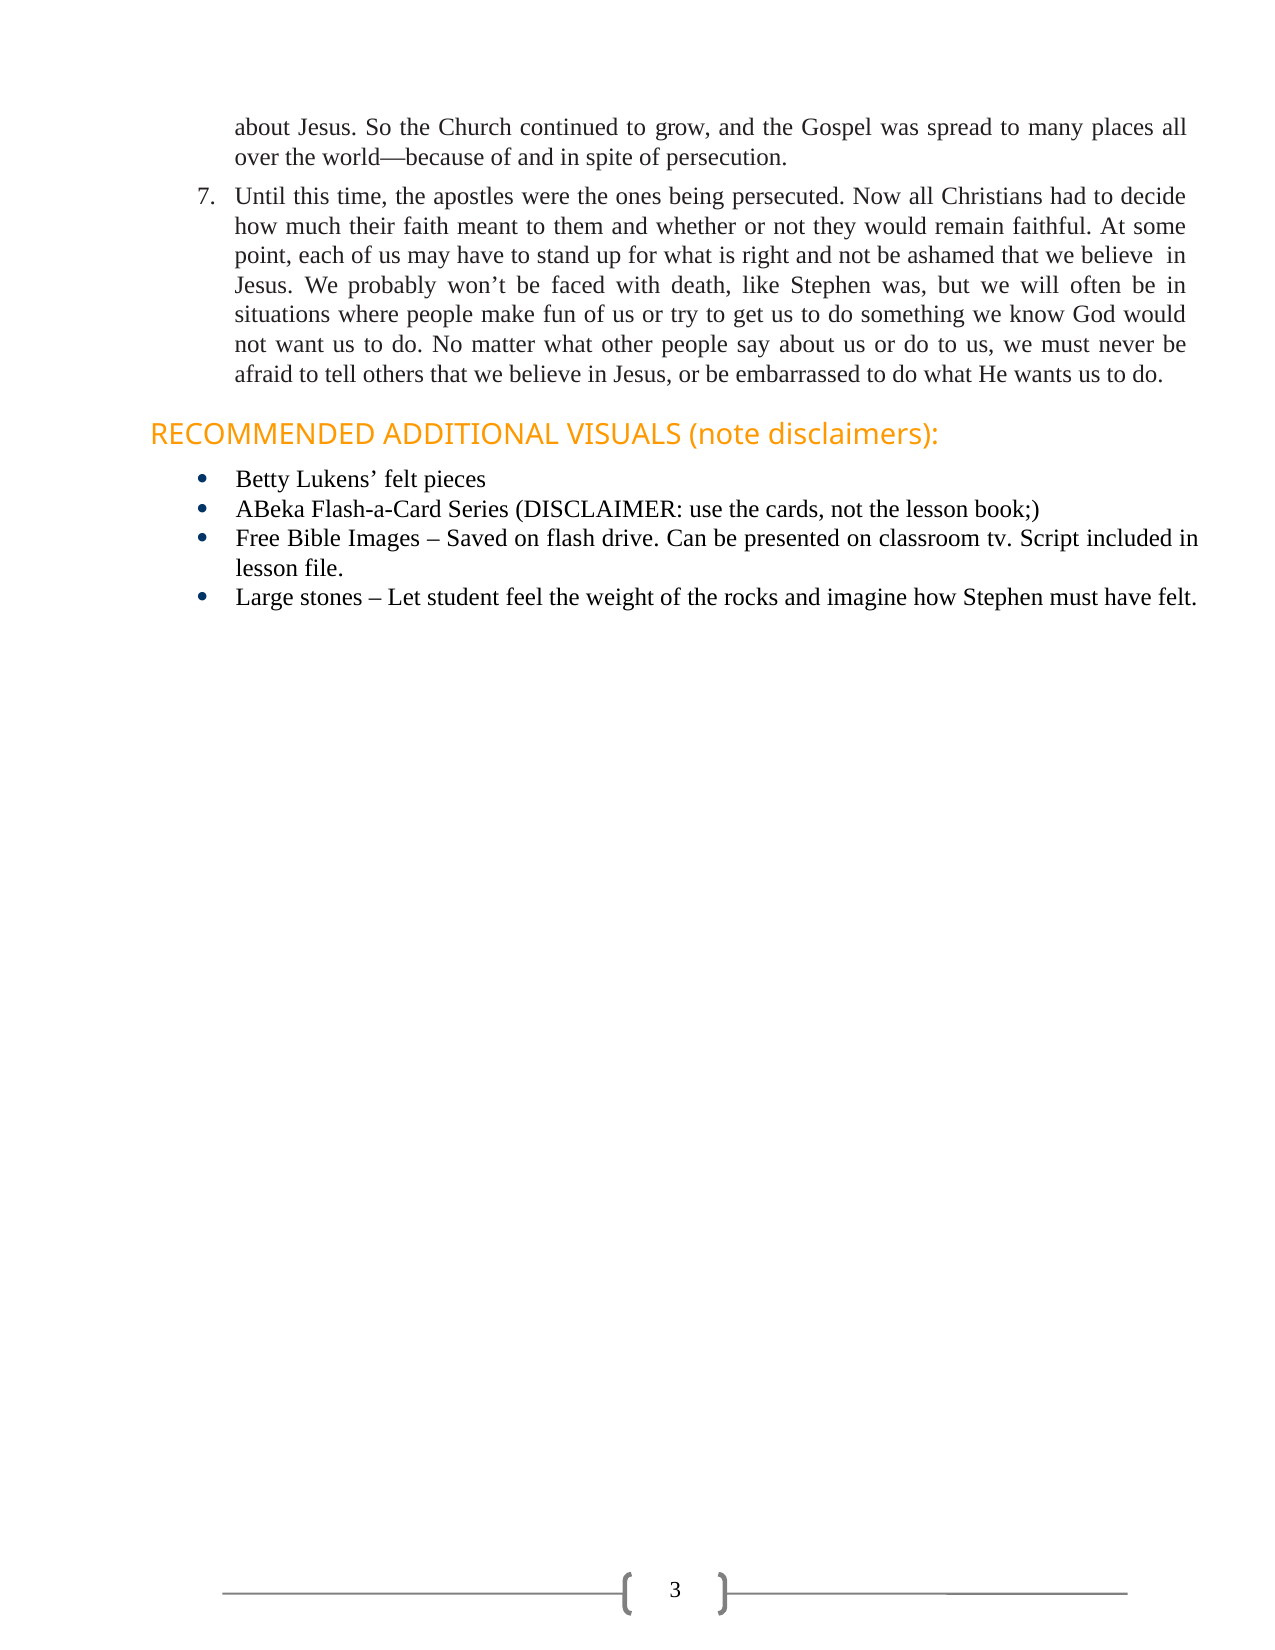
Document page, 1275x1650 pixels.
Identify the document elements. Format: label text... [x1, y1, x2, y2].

text RECOMMENDED ADDITIONAL VISUALS (note disclaimers): [150, 413, 1200, 453]
list ABeka Flash-a-Card Series (DISCLAIMER: use the cards, not the lesson book;) [198, 494, 1200, 522]
subtitle Betty Lukens’ felt pieces [198, 463, 1200, 494]
list Until this time, the apostles were the ones being persecuted. Now all Christians had to decide how much their faith meant to them and whether or not they would remain faithful. At some point, each of us may have to stand up for what is right and not be ashamed that we believe in Jesus. We probably won’t be faced with death, like Stephen was, but we will often be in situations where people make fun of us or try to get us to do something we know God would not want us to do. No matter what other people say about us or do to us, we must never be afraid to tell others that we believe in Jesus, or be embarrassed to do what He wants us to do. [197, 181, 1188, 387]
list Free Bible Images – Saved on flash drive. Can be presented on classroom tv. Script included in lesson file. [198, 523, 1200, 582]
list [197, 112, 1188, 171]
list Large stones – Let student feel the weight of the rocks and imagine how Stephen must have felt. [198, 582, 1200, 611]
